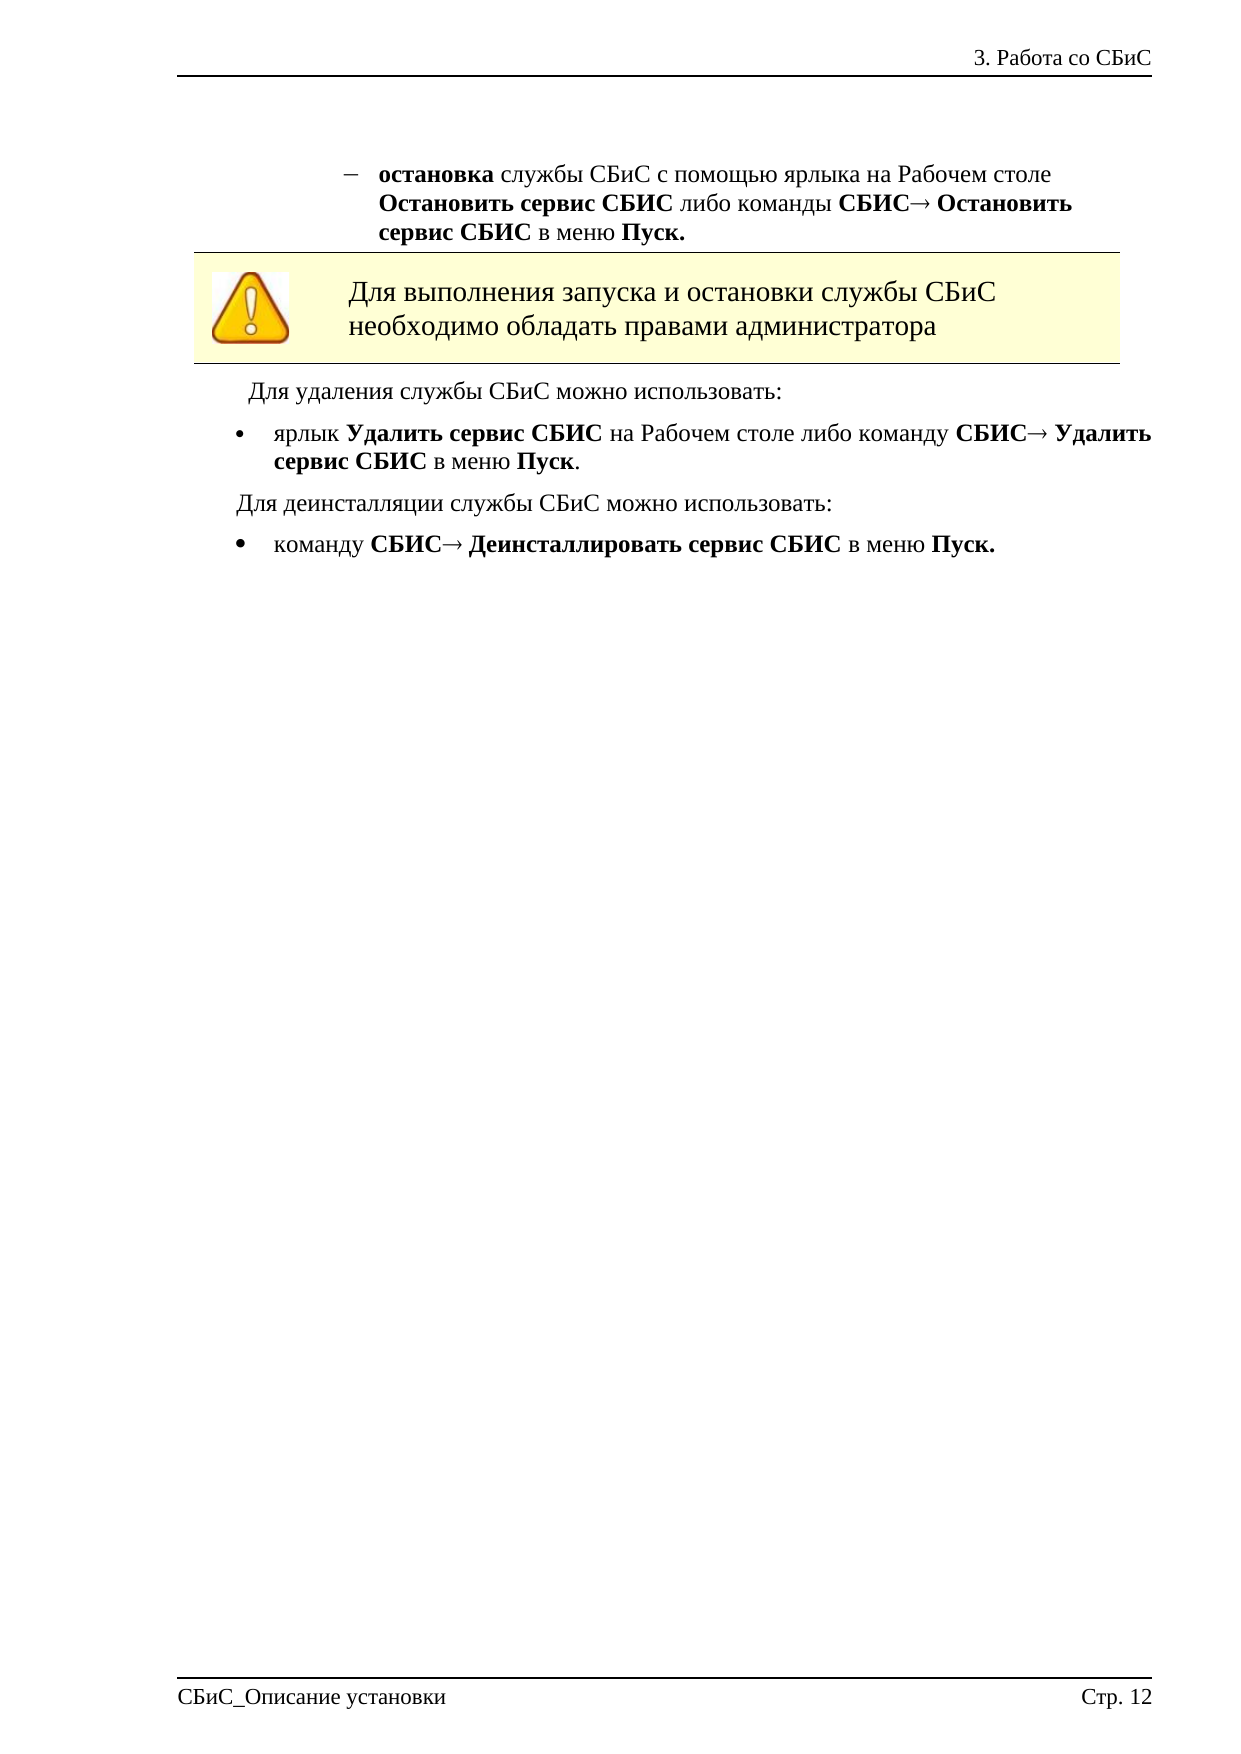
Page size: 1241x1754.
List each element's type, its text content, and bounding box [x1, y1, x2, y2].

text остановка службы СБиС с помощью ярлыка на Рабочем столе Остановить сервис СБИС либо команды СБИС Остановить сервис СБИС в меню Пуск. [341, 159, 1152, 245]
text Для удаления службы СБиС можно использовать: [177, 376, 1152, 405]
list команду СБИС Деинсталлировать сервис СБИС в меню Пуск. [236, 529, 1152, 558]
list ярлык Удалить сервис СБИС на Рабочем столе либо команду СБИС Удалить сервис СБИС в меню Пуск. [236, 418, 1152, 475]
table_header [194, 253, 336, 362]
text Для деинсталляции службы СБиС можно использовать: [236, 488, 1152, 516]
table_header Для выполнения запуска и остановки службы СБиС необходимо обладать правами администратора [336, 253, 1120, 362]
picture [212, 272, 290, 344]
